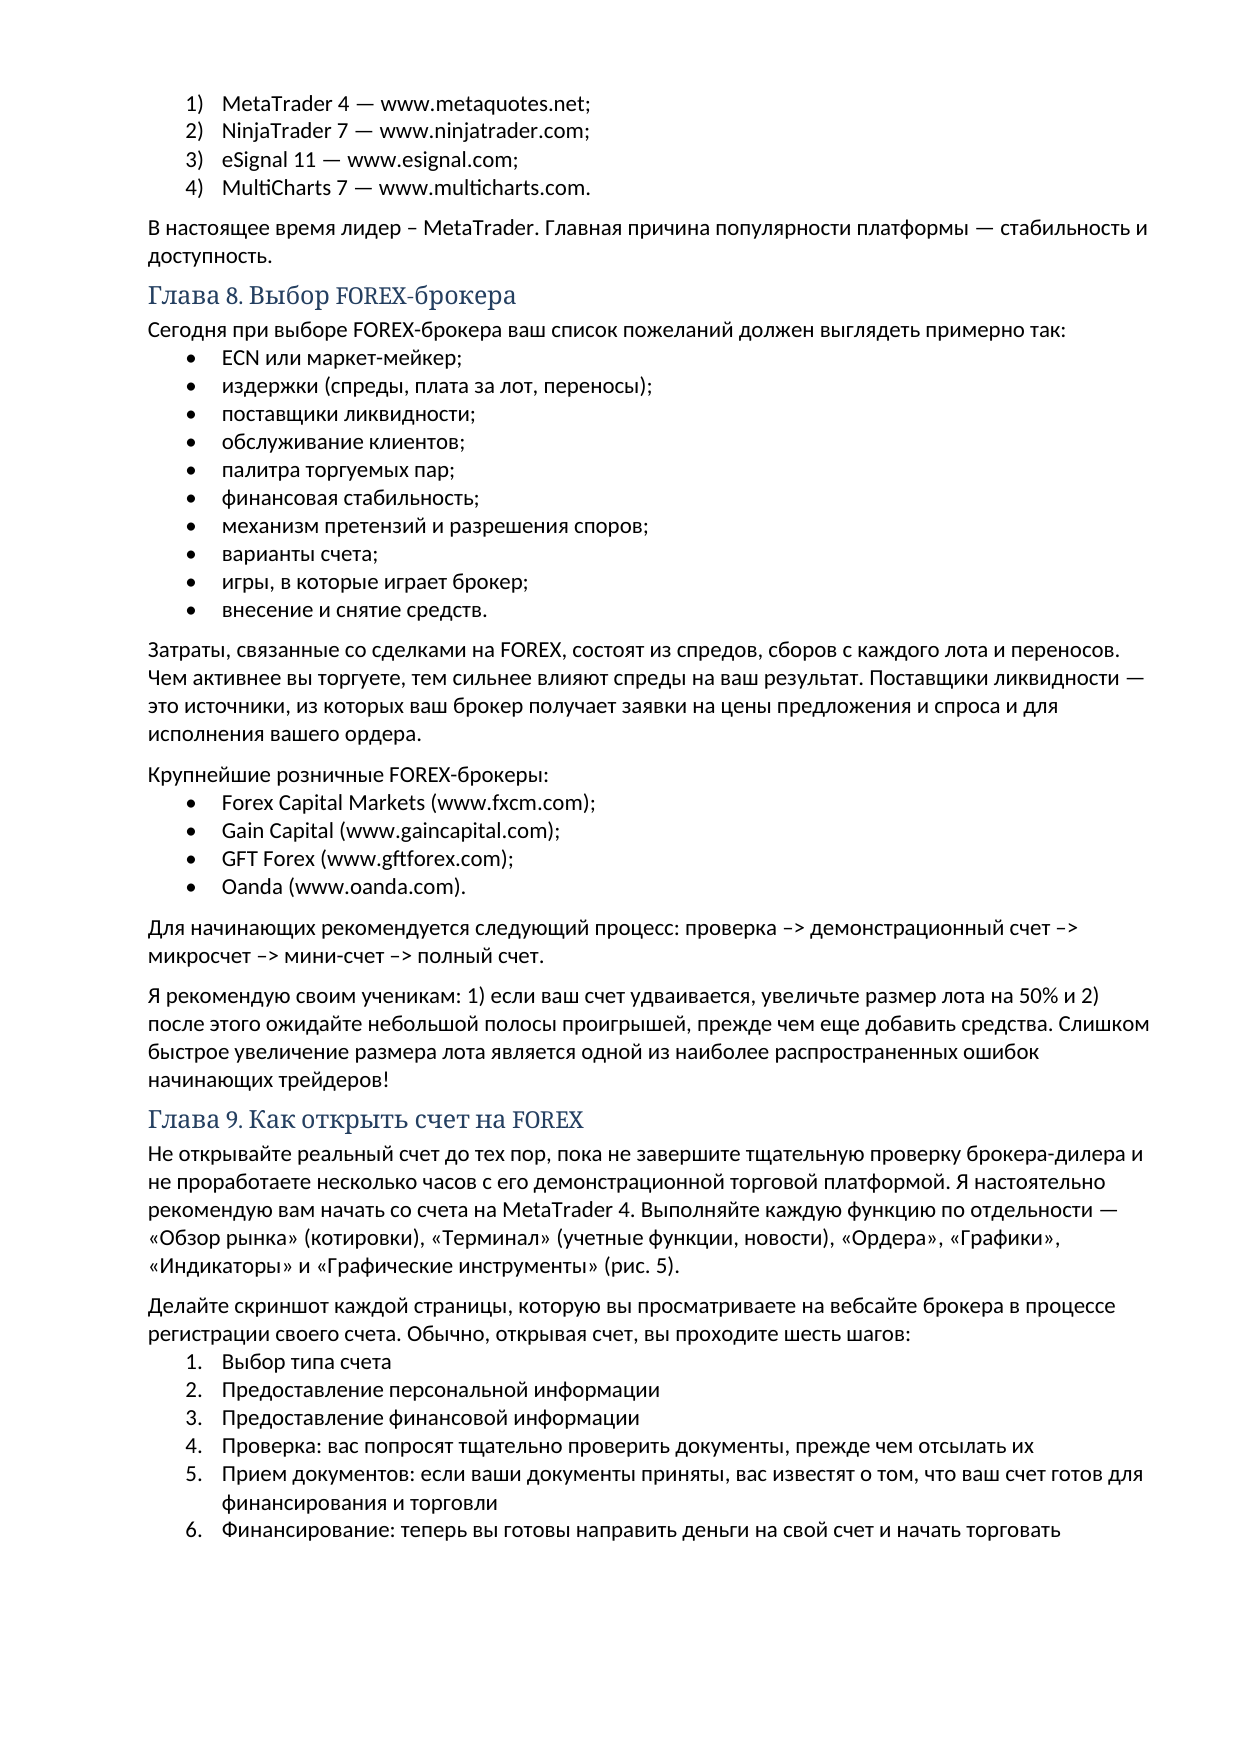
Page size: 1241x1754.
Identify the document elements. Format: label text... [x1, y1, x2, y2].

text Я рекомендую своим ученикам: 1) если ваш счет удваивается, увеличьте размер лота на 50% и 2) после этого ожидайте небольшой полосы проигрышей, прежде чем еще добавить средства. Слишком быстрое увеличение размера лота является одной из наиболее распространенных ошибок начинающих трейдеров! [148, 981, 1152, 1093]
list варианты счета; [185, 539, 1152, 567]
list Предоставление персональной информации [185, 1376, 1152, 1403]
list eSignal 11 — www.esignal.com; [185, 145, 1152, 173]
list обслуживание клиентов; [185, 427, 1152, 455]
list издержки (спреды, плата за лот, переносы); [185, 371, 1152, 399]
list Oanda (www.oanda.com). [185, 872, 1152, 900]
text Для начинающих рекомендуется следующий процесс: проверка –> демонстрационный счет –> микросчет –> мини-счет –> полный счет. [148, 913, 1152, 969]
text Крупнейшие розничные FOREX-брокеры: [148, 760, 1152, 788]
list внесение и снятие средств. [185, 595, 1152, 623]
text В настоящее время лидер – MetaTrader. Главная причина популярности платформы — стабильность и доступность. [148, 213, 1152, 269]
list Предоставление финансовой информации [185, 1403, 1152, 1432]
list Выбор типа счета [185, 1347, 1152, 1376]
list GFT Forex (www.gftforex.com); [185, 844, 1152, 872]
list палитра торгуемых пар; [185, 455, 1152, 483]
text Затраты, связанные со сделками на FOREX, состоят из спредов, сборов с каждого лота и переносов. Чем активнее вы торгуете, тем сильнее влияют спреды на ваш результат. Поставщики ликвидности — это источники, из которых ваш брокер получает заявки на цены предложения и спроса и для исполнения вашего ордера. [148, 636, 1152, 748]
list Forex Capital Markets (www.fxcm.com); [185, 788, 1152, 816]
list ECN или маркет-мейкер; [185, 343, 1152, 371]
text Не открывайте реальный счет до тех пор, пока не завершите тщательную проверку брокера-дилера и не проработаете несколько часов с его демонстрационной торговой платформой. Я настоятельно рекомендую вам начать со счета на MetaTrader 4. Выполняйте каждую функцию по отдельности — «Обзор рынка» (котировки), «Терминал» (учетные функции, новости), «Ордера», «Графики», «Индикаторы» и «Графические инструменты» (рис. 5). [148, 1139, 1152, 1279]
list игры, в которые играет брокер; [185, 567, 1152, 595]
list NinjaTrader 7 — www.ninjatrader.com; [185, 117, 1152, 145]
list MetaTrader 4 — www.metaquotes.net; [185, 89, 1152, 117]
list MultiCharts 7 — www.multicharts.com. [185, 173, 1152, 201]
text Сегодня при выборе FOREX-брокера ваш список пожеланий должен выглядеть примерно так: [148, 315, 1152, 343]
list Финансирование: теперь вы готовы направить деньги на свой счет и начать торговать [185, 1516, 1152, 1544]
list Прием документов: если ваши документы приняты, вас известят о том, что ваш счет готов для финансирования и торговли [185, 1459, 1152, 1516]
text Делайте скриншот каждой страницы, которую вы просматриваете на вебсайте брокера в процессе регистрации своего счета. Обычно, открывая счет, вы проходите шесть шагов: [148, 1291, 1152, 1347]
list финансовая стабильность; [185, 483, 1152, 511]
subtitle Глава 9. Как открыть счет на FOREX [148, 1106, 1152, 1134]
subtitle Глава 8. Выбор FOREX-брокера [148, 282, 1152, 311]
list Gain Capital (www.gaincapital.com); [185, 816, 1152, 844]
list Проверка: вас попросят тщательно проверить документы, прежде чем отсылать их [185, 1432, 1152, 1459]
list механизм претензий и разрешения споров; [185, 511, 1152, 539]
list поставщики ликвидности; [185, 399, 1152, 427]
